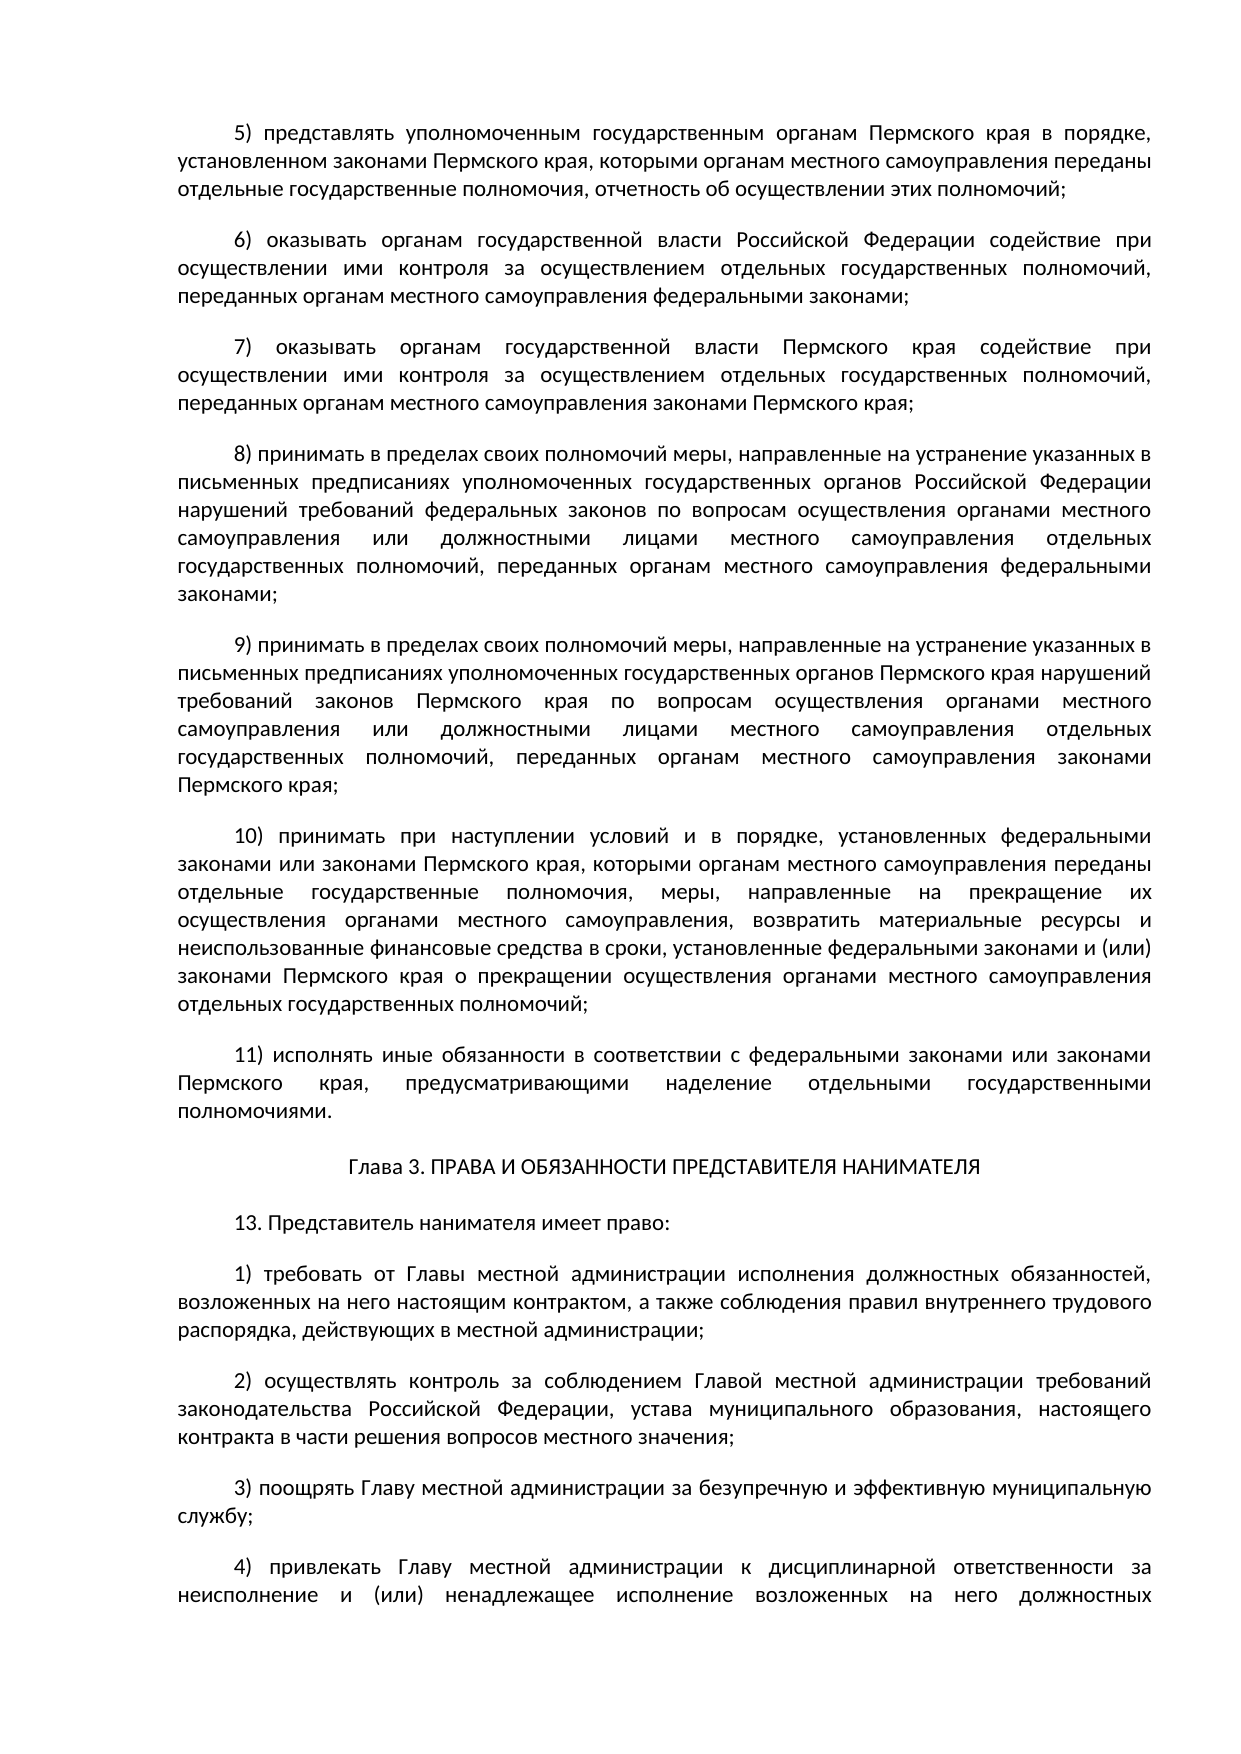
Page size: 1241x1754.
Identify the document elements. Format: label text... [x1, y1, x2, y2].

text 2) осуществлять контроль за соблюдением Главой местной администрации требований законодательства Российской Федерации, устава муниципального образования, настоящего контракта в части решения вопросов местного значения; [177, 1366, 1152, 1450]
text 5) представлять уполномоченным государственным органам Пермского края в порядке, установленном законами Пермского края, которыми органам местного самоуправления переданы отдельные государственные полномочия, отчетность об осуществлении этих полномочий; [177, 118, 1152, 202]
text 3) поощрять Главу местной администрации за безупречную и эффективную муниципальную службу; [177, 1473, 1152, 1529]
text 1) требовать от Главы местной администрации исполнения должностных обязанностей, возложенных на него настоящим контрактом, а также соблюдения правил внутреннего трудового распорядка, действующих в местной администрации; [177, 1259, 1152, 1343]
text 9) принимать в пределах своих полномочий меры, направленные на устранение указанных в письменных предписаниях уполномоченных государственных органов Пермского края нарушений требований законов Пермского края по вопросам осуществления органами местного самоуправления или должностными лицами местного самоуправления отдельных государственных полномочий, переданных органам местного самоуправления законами Пермского края; [177, 630, 1152, 798]
text 13. Представитель нанимателя имеет право: [177, 1208, 1152, 1236]
text 11) исполнять иные обязанности в соответствии с федеральными законами или законами Пермского края, предусматривающими наделение отдельными государственными полномочиями. [177, 1040, 1152, 1124]
text 8) принимать в пределах своих полномочий меры, направленные на устранение указанных в письменных предписаниях уполномоченных государственных органов Российской Федерации нарушений требований федеральных законов по вопросам осуществления органами местного самоуправления или должностными лицами местного самоуправления отдельных государственных полномочий, переданных органам местного самоуправления федеральными законами; [177, 439, 1152, 607]
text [177, 1552, 1152, 1608]
text 10) принимать при наступлении условий и в порядке, установленных федеральными законами или законами Пермского края, которыми органам местного самоуправления переданы отдельные государственные полномочия, меры, направленные на прекращение их осуществления органами местного самоуправления, возвратить материальные ресурсы и неиспользованные финансовые средства в сроки, установленные федеральными законами и (или) законами Пермского края о прекращении осуществления органами местного самоуправления отдельных государственных полномочий; [177, 821, 1152, 1017]
text 6) оказывать органам государственной власти Российской Федерации содействие при осуществлении ими контроля за осуществлением отдельных государственных полномочий, переданных органам местного самоуправления федеральными законами; [177, 225, 1152, 309]
text Глава 3. ПРАВА И ОБЯЗАННОСТИ ПРЕДСТАВИТЕЛЯ НАНИМАТЕЛЯ [177, 1152, 1152, 1180]
text 7) оказывать органам государственной власти Пермского края содействие при осуществлении ими контроля за осуществлением отдельных государственных полномочий, переданных органам местного самоуправления законами Пермского края; [177, 332, 1152, 416]
